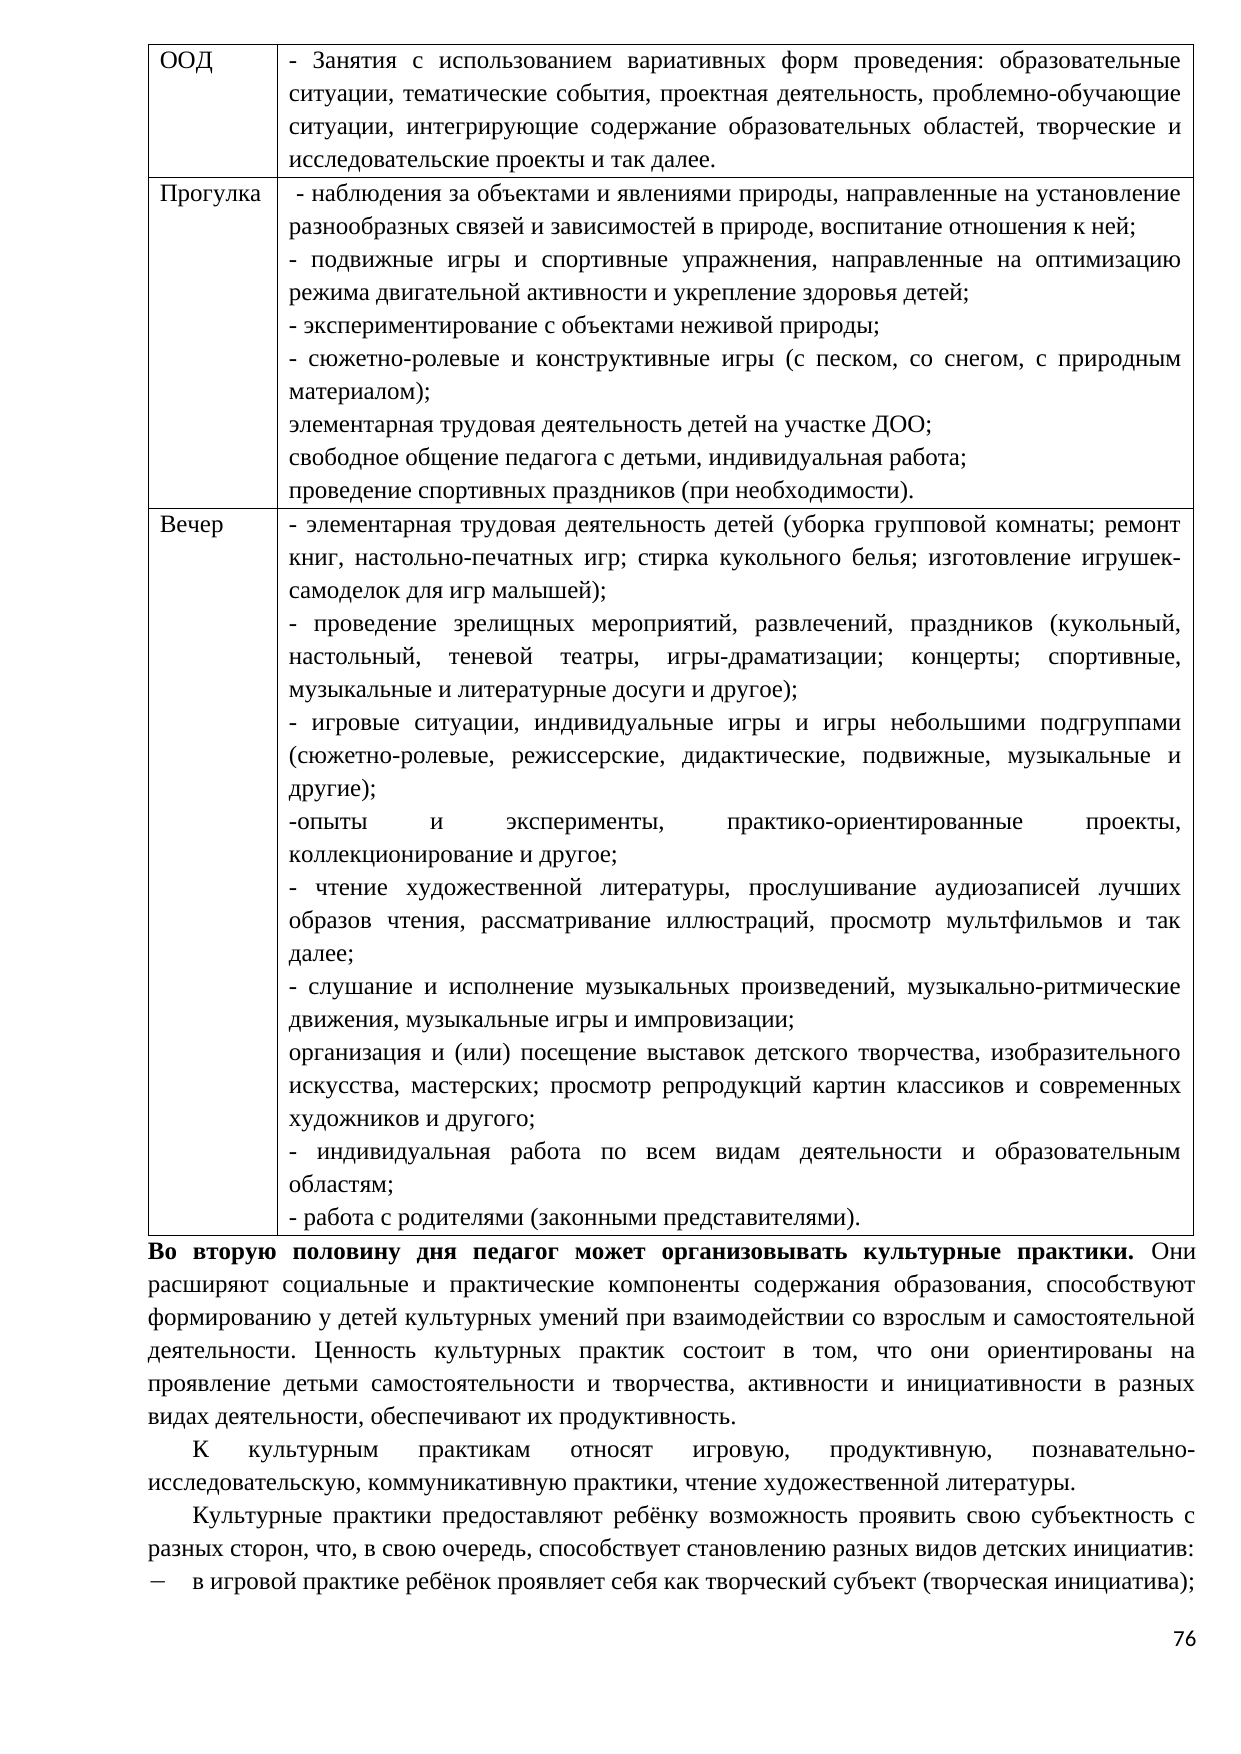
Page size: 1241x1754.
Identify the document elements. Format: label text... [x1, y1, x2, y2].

table_cell ООД [149, 45, 277, 177]
table_cell Вечер [149, 509, 277, 1235]
list в игровой практике ребёнок проявляет себя как творческий субъект (творческая инициатива); [148, 1566, 1196, 1595]
text Во вторую половину дня педагог может организовывать культурные практики. Они расширяют социальные и практические компоненты содержания образования, способствуют формированию у детей культурных умений при взаимодействии со взрослым и самостоятельной деятельности. Ценность культурных практик состоит в том, что они ориентированы на проявление детьми самостоятельности и творчества, активности и инициативности в разных видах деятельности, обеспечивают их продуктивность. [148, 1236, 1196, 1430]
text Культурные практики предоставляют ребёнку возможность проявить свою субъектность с разных сторон, что, в свою очередь, способствует становлению разных видов детских инициатив: [148, 1500, 1196, 1562]
table_cell - элементарная трудовая деятельность детей (уборка групповой комнаты; ремонт книг, настольно-печатных игр; стирка кукольного белья; изготовление игрушек-самоделок для игр малышей); - проведение зрелищных мероприятий, развлечений, праздников (кукольный, настольный, теневой театры, игры-драматизации; концерты; спортивные, музыкальные и литературные досуги и другое); - игровые ситуации, индивидуальные игры и игры небольшими подгруппами (сюжетно-ролевые, режиссерские, дидактические, подвижные, музыкальные и другие); -опыты и эксперименты, практико-ориентированные проекты, коллекционирование и другое; - чтение художественной литературы, прослушивание аудиозаписей лучших образов чтения, рассматривание иллюстраций, просмотр мультфильмов и так далее; - слушание и исполнение музыкальных произведений, музыкально-ритмические движения, музыкальные игры и импровизации; организация и (или) посещение выставок детского творчества, изобразительного искусства, мастерских; просмотр репродукций картин классиков и современных художников и другого; - индивидуальная работа по всем видам деятельности и образовательным областям; - работа с родителями (законными представителями). [278, 509, 1193, 1235]
text К культурным практикам относят игровую, продуктивную, познавательно-исследовательскую, коммуникативную практики, чтение художественной литературы. [148, 1434, 1196, 1496]
table_cell Прогулка [149, 178, 277, 508]
table_cell - Занятия с использованием вариативных форм проведения: образовательные ситуации, тематические события, проектная деятельность, проблемно-обучающие ситуации, интегрирующие содержание образовательных областей, творческие и исследовательские проекты и так далее. [278, 45, 1193, 177]
table_cell - наблюдения за объектами и явлениями природы, направленные на установление разнообразных связей и зависимостей в природе, воспитание отношения к ней; - подвижные игры и спортивные упражнения, направленные на оптимизацию режима двигательной активности и укрепление здоровья детей; - экспериментирование с объектами неживой природы; - сюжетно-ролевые и конструктивные игры (с песком, со снегом, с природным материалом); элементарная трудовая деятельность детей на участке ДОО; свободное общение педагога с детьми, индивидуальная работа; проведение спортивных праздников (при необходимости). [278, 178, 1193, 508]
